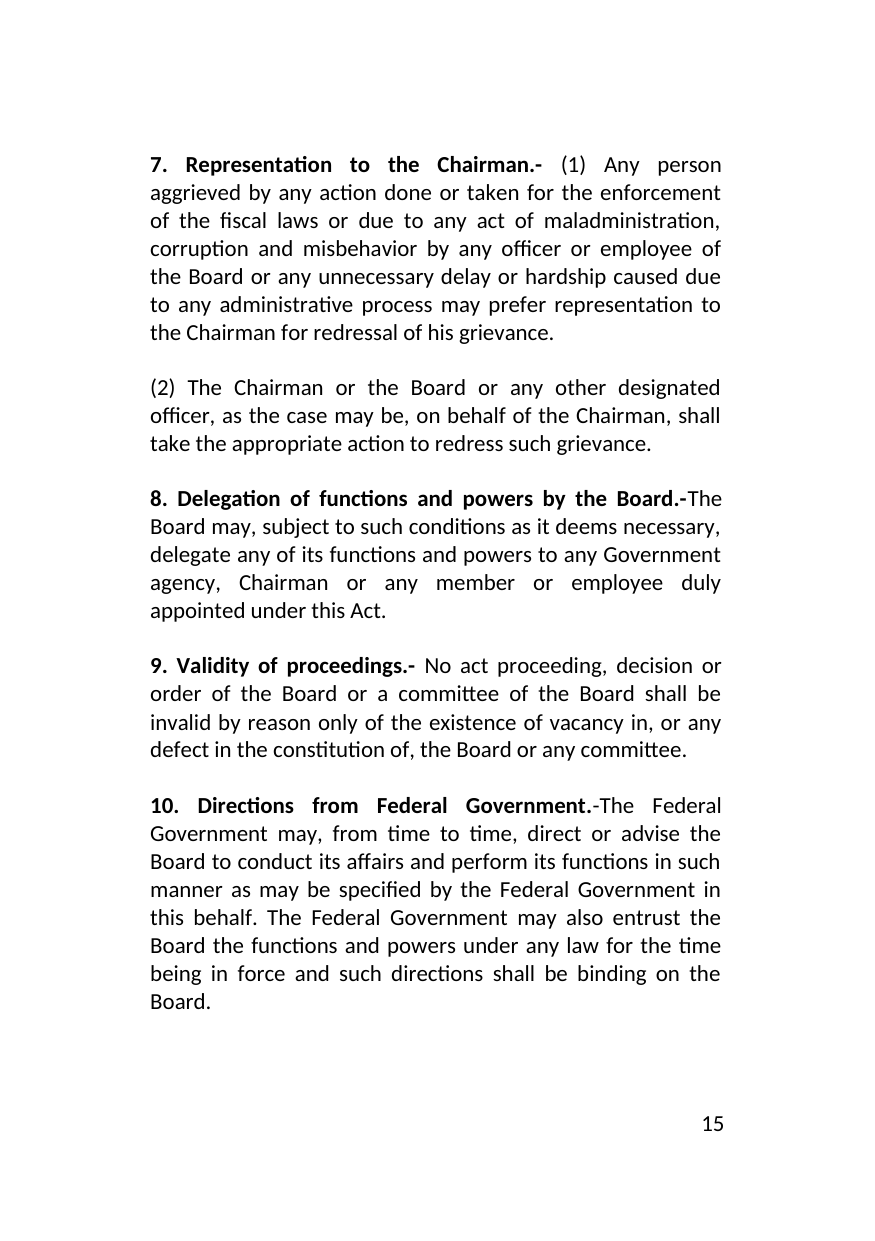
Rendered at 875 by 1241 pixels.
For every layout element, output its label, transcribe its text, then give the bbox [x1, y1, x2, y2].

text 7. Representation to the Chairman.- (1) Any person aggrieved by any action done or taken for the enforcement of the fiscal laws or due to any act of maladministration, corruption and misbehavior by any officer or employee of the Board or any unnecessary delay or hardship caused due to any administrative process may prefer representation to the Chairman for redressal of his grievance. [150, 150, 722, 346]
text 9. Validity of proceedings.- No act proceeding, decision or order of the Board or a committee of the Board shall be invalid by reason only of the existence of vacancy in, or any defect in the constitution of, the Board or any committee. [150, 652, 722, 764]
text (2) The Chairman or the Board or any other designated officer, as the case may be, on behalf of the Chairman, shall take the appropriate action to redress such grievance. [150, 373, 722, 457]
text 10. Directions from Federal Government.-The Federal Government may, from time to time, direct or advise the Board to conduct its affairs and perform its functions in such manner as may be specified by the Federal Government in this behalf. The Federal Government may also entrust the Board the functions and powers under any law for the time being in force and such directions shall be binding on the Board. [150, 791, 722, 1015]
text 8. Delegation of functions and powers by the Board.-The Board may, subject to such conditions as it deems necessary, delegate any of its functions and powers to any Government agency, Chairman or any member or employee duly appointed under this Act. [150, 484, 722, 624]
